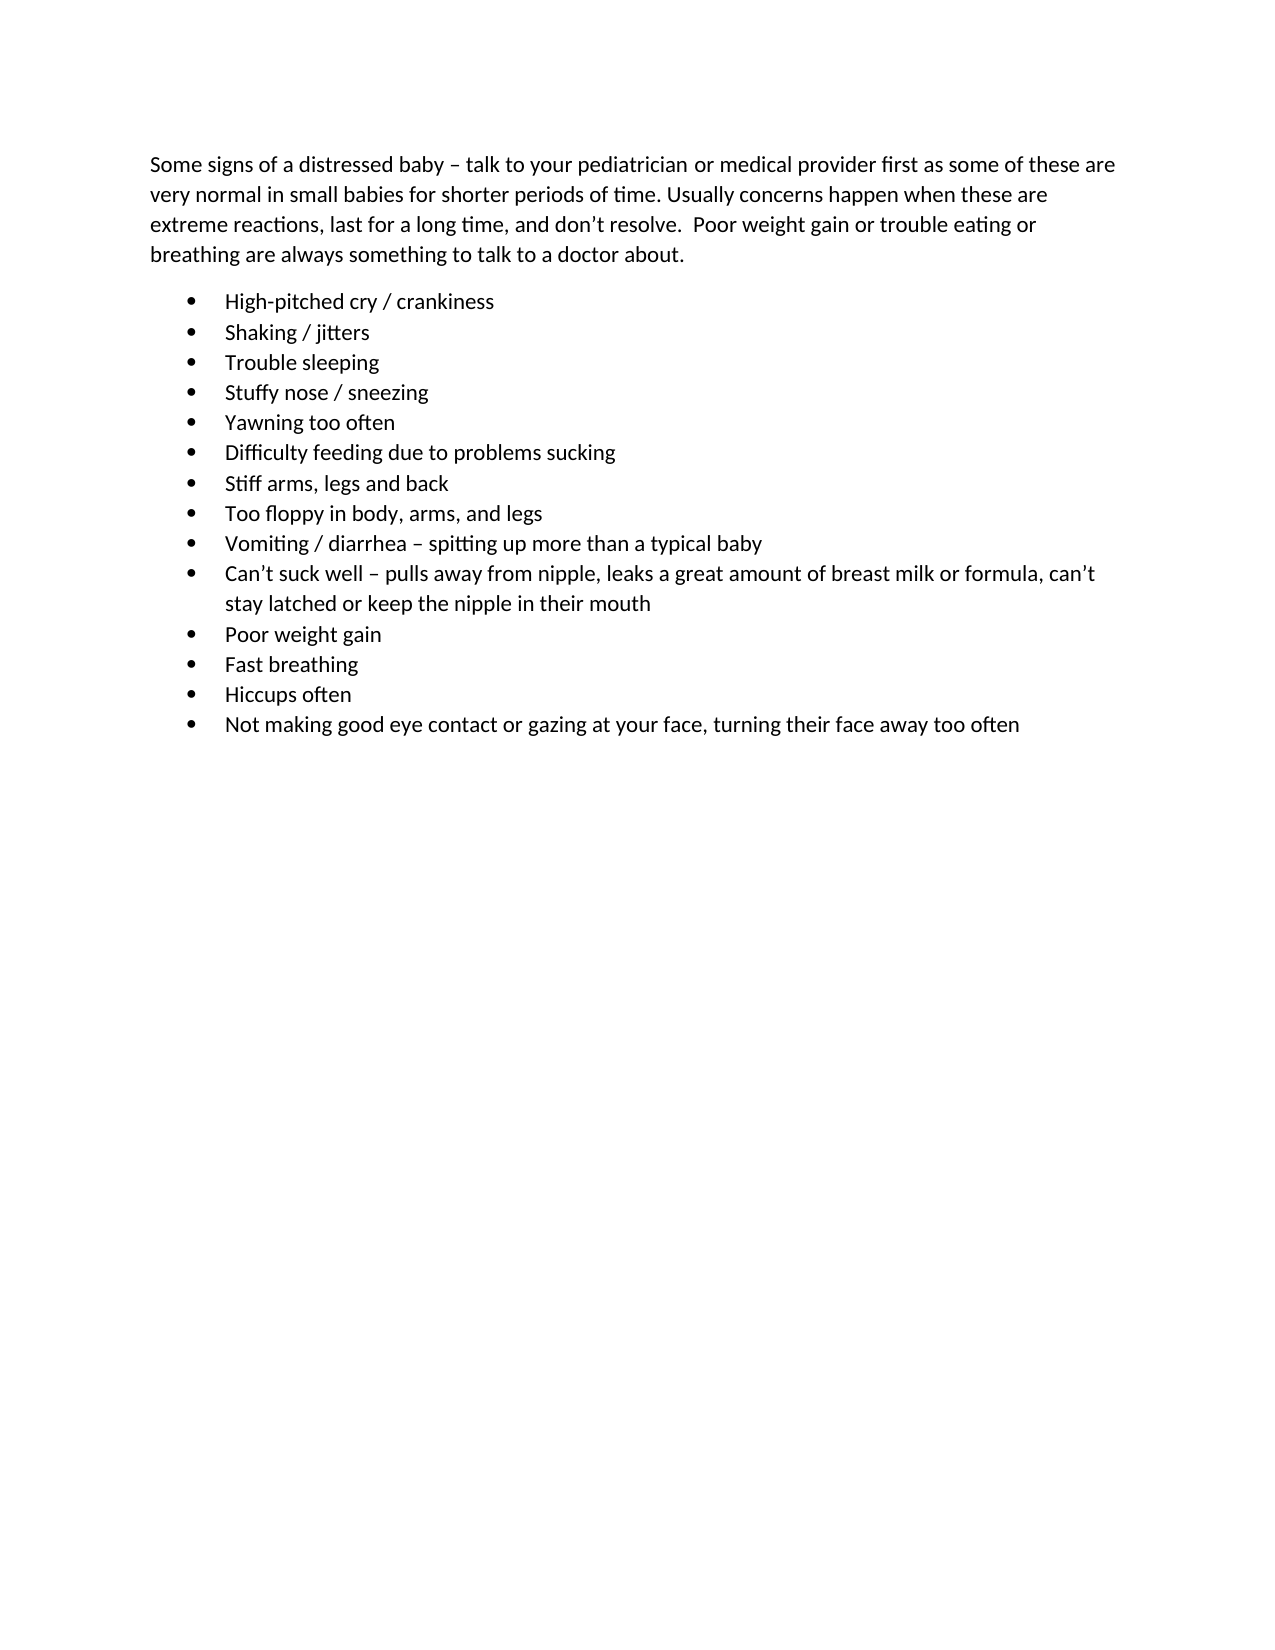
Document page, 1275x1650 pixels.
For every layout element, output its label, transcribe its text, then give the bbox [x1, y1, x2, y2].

list Shaking / jitters [187, 318, 1125, 346]
list Fast breathing [187, 650, 1125, 678]
list Poor weight gain [187, 620, 1125, 648]
list Yawning too often [187, 408, 1125, 436]
list Stuffy nose / sneezing [187, 378, 1125, 406]
text Some signs of a distressed baby – talk to your pediatrician or medical provider first as some of these are very normal in small babies for shorter periods of time. Usually concerns happen when these are extreme reactions, last for a long time, and don’t resolve. Poor weight gain or trouble eating or breathing are always something to talk to a doctor about. [150, 150, 1125, 269]
list Can’t suck well – pulls away from nipple, leaks a great amount of breast milk or formula, can’t stay latched or keep the nipple in their mouth [187, 559, 1125, 618]
list Hiccups often [187, 680, 1125, 708]
list Not making good eye contact or gazing at your face, turning their face away too often [187, 710, 1125, 738]
list Vomiting / diarrhea – spitting up more than a typical baby [187, 529, 1125, 557]
list Difficulty feeding due to problems sucking [187, 438, 1125, 467]
list Trouble sleeping [187, 348, 1125, 376]
list High-pitched cry / crankiness [187, 287, 1125, 316]
list Stiff arms, legs and back [187, 469, 1125, 497]
list Too floppy in body, arms, and legs [187, 499, 1125, 527]
